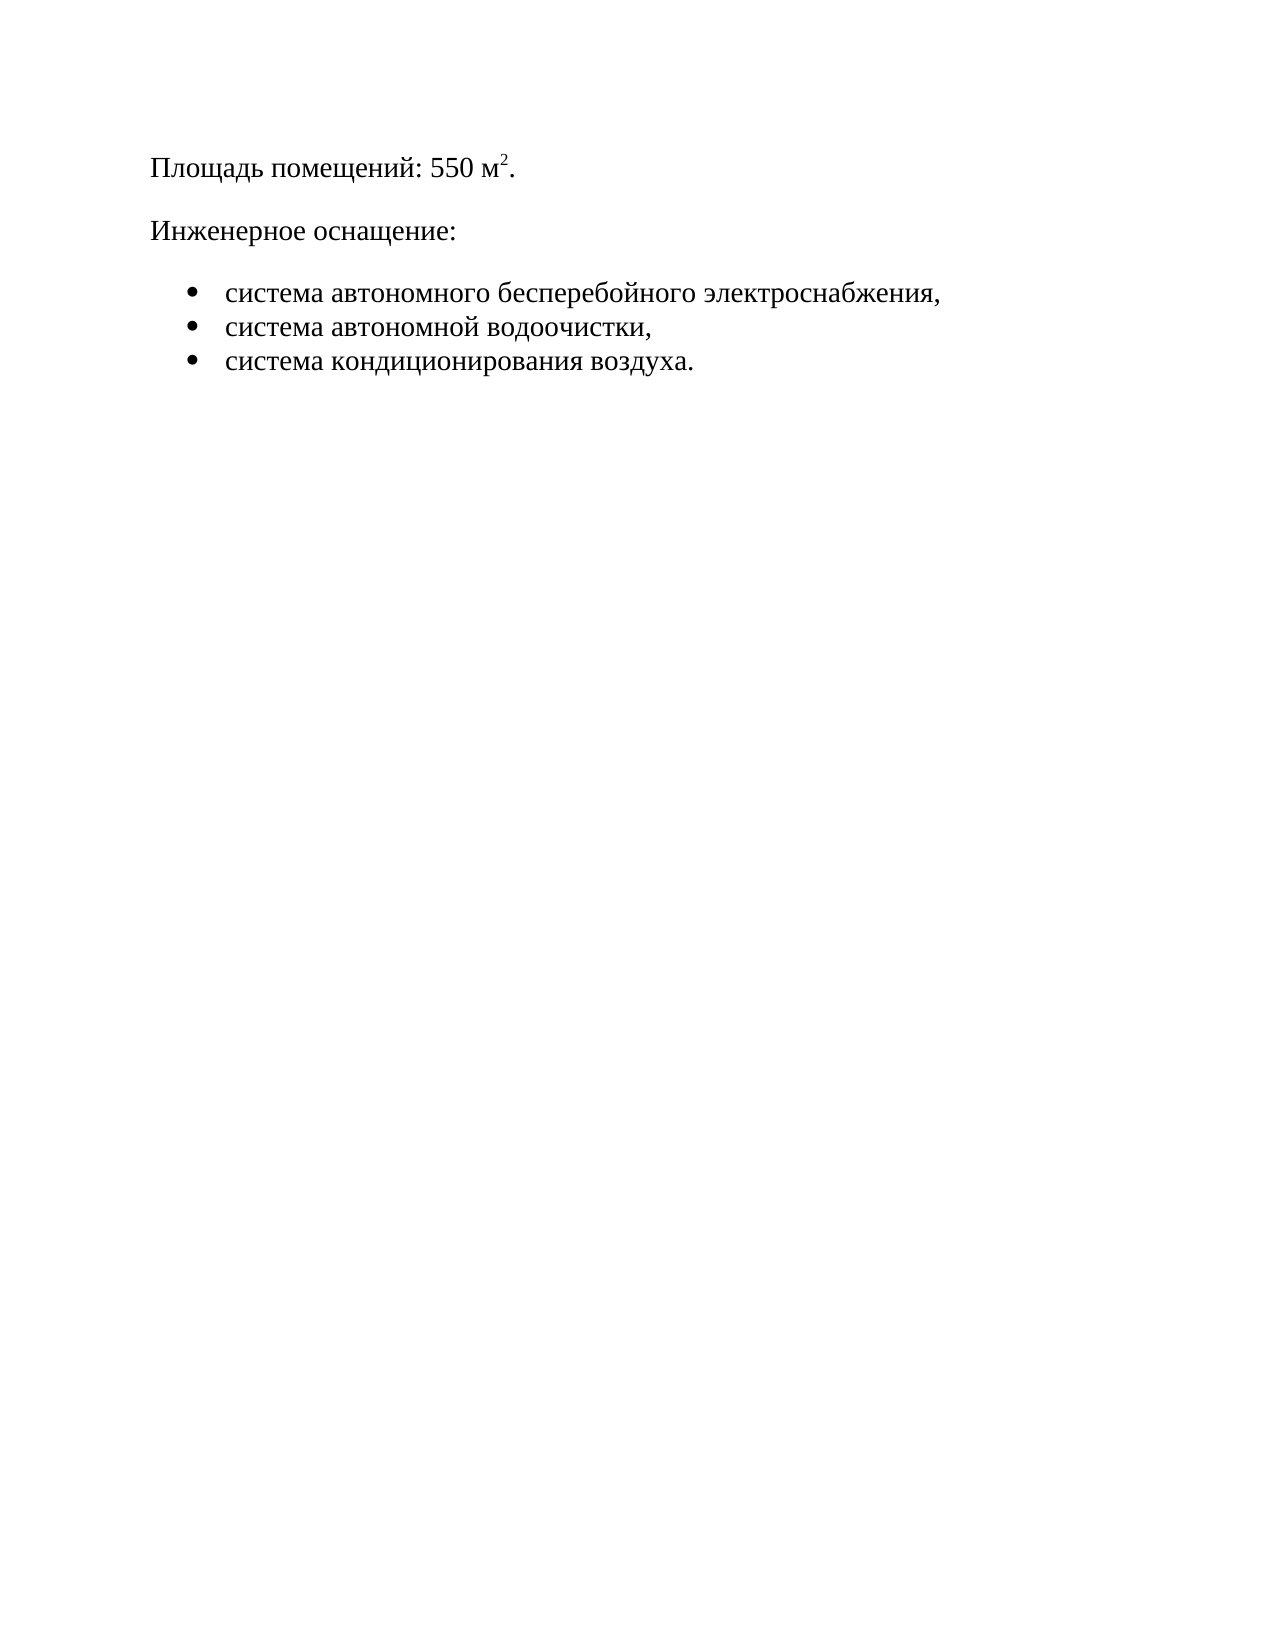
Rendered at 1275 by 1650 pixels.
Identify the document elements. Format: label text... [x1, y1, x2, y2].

list система автономной водоочистки, [187, 309, 1125, 343]
list система автономного бесперебойного электроснабжения, [187, 275, 1125, 309]
text Площадь помещений: 550 м2. [150, 150, 1125, 183]
list система кондиционирования воздуха. [187, 343, 1125, 376]
text Инженерное оснащение: [150, 213, 1125, 246]
